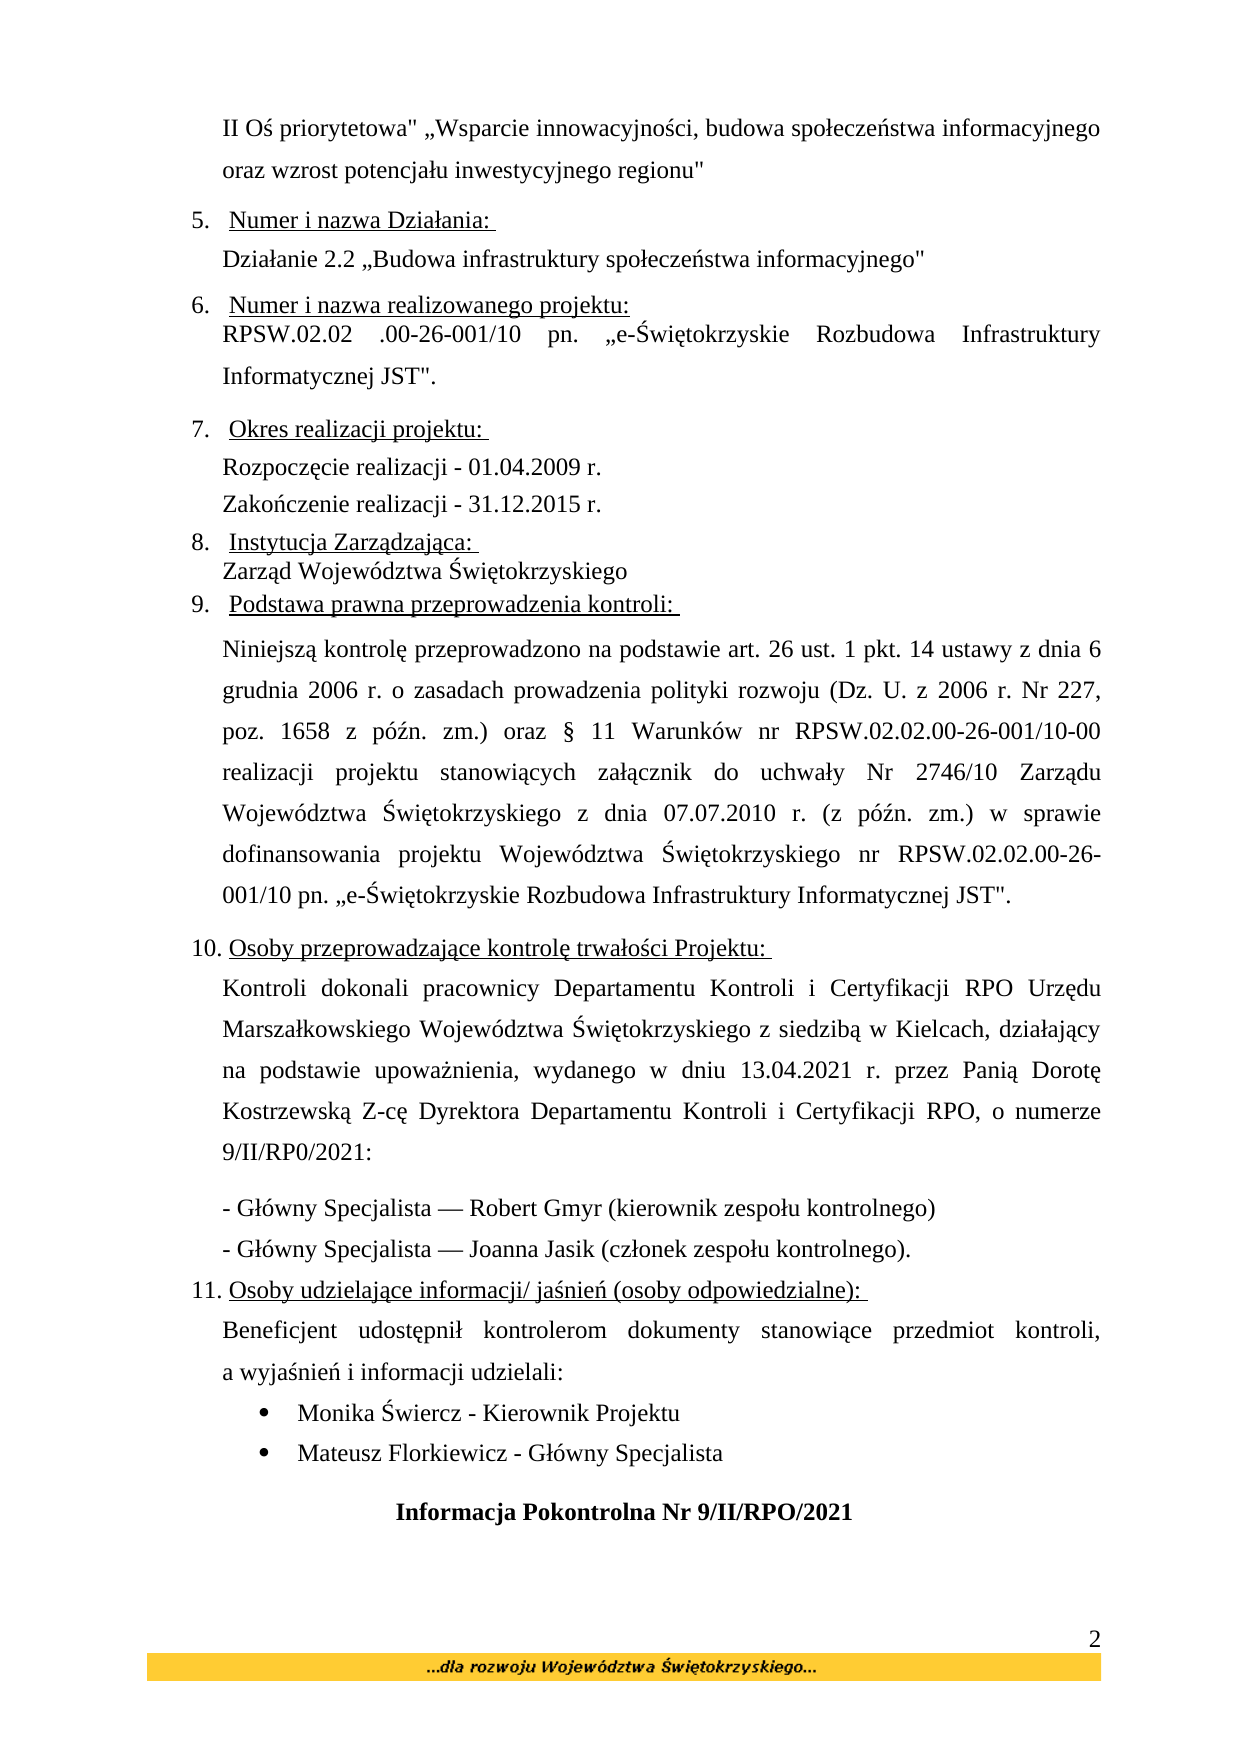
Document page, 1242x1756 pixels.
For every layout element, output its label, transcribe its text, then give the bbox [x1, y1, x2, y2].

list Mateusz Florkiewicz - Główny Specjalista [259, 1440, 1101, 1466]
list Monika Świercz - Kierownik Projektu [259, 1398, 1101, 1426]
text Niniejszą kontrolę przeprowadzono na podstawie art. 26 ust. 1 pkt. 14 ustawy z dnia 6 grudnia 2006 r. o zasadach prowadzenia polityki rozwoju (Dz. U. z 2006 r. Nr 227, poz. 1658 z późn. zm.) oraz § 11 Warunków nr RPSW.02.02.00-26-001/10-00 realizacji projektu stanowiących załącznik do uchwały Nr 2746/10 Zarządu Województwa Świętokrzyskiego z dnia 07.07.2010 r. (z późn. zm.) w sprawie dofinansowania projektu Województwa Świętokrzyskiego nr RPSW.02.02.00-26- 001/10 pn. „e-Świętokrzyskie Rozbudowa Infrastruktury Informatycznej JST". [222, 634, 1101, 909]
list Numer i nazwa realizowanego projektu: [191, 291, 1101, 319]
list Osoby udzielające informacji/ jaśnień (osoby odpowiedzialne): [191, 1275, 1101, 1303]
list Podstawa prawna przeprowadzenia kontroli: [191, 589, 1101, 618]
list Instytucja Zarządzająca: [191, 529, 1101, 556]
list Numer i nazwa Działania: [191, 208, 1101, 233]
text Zakończenie realizacji - 31.12.2015 r. [184, 492, 1101, 518]
text Rozpoczęcie realizacji - 01.04.2009 r. [184, 454, 1101, 481]
text Kontroli dokonali pracownicy Departamentu Kontroli i Certyfikacji RPO Urzędu Marszałkowskiego Województwa Świętokrzyskiego z siedzibą w Kielcach, działający na podstawie upoważnienia, wydanego w dniu 13.04.2021 r. przez Panią Dorotę Kostrzewską Z-cę Dyrektora Departamentu Kontroli i Certyfikacji RPO, o numerze 9/II/RP0/2021: [222, 973, 1101, 1166]
text RPSW.02.02 .00-26-001/10 pn. „e-Świętokrzyskie Rozbudowa Infrastruktury Informatycznej JST". [222, 319, 1101, 390]
text - Główny Specjalista — Robert Gmyr (kierownik zespołu kontrolnego) [184, 1193, 1101, 1222]
text - Główny Specjalista — Joanna Jasik (członek zespołu kontrolnego). [184, 1234, 1101, 1263]
picture [147, 1653, 1102, 1681]
text Zarząd Województwa Świętokrzyskiego [184, 556, 1101, 584]
text Działanie 2.2 „Budowa infrastruktury społeczeństwa informacyjnego" [184, 244, 1101, 273]
list Osoby przeprowadzające kontrolę trwałości Projektu: [191, 933, 1101, 961]
text Informacja Pokontrolna Nr 9/II/RPO/2021 [147, 1500, 1101, 1526]
text II Oś priorytetowa" „Wsparcie innowacyjności, budowa społeczeństwa informacyjnego oraz wzrost potencjału inwestycyjnego regionu" [222, 113, 1101, 184]
text Beneficjent udostępnił kontrolerom dokumenty stanowiące przedmiot kontroli, a wyjaśnień i informacji udzielali: [222, 1316, 1101, 1385]
list Okres realizacji projektu: [191, 414, 1101, 443]
